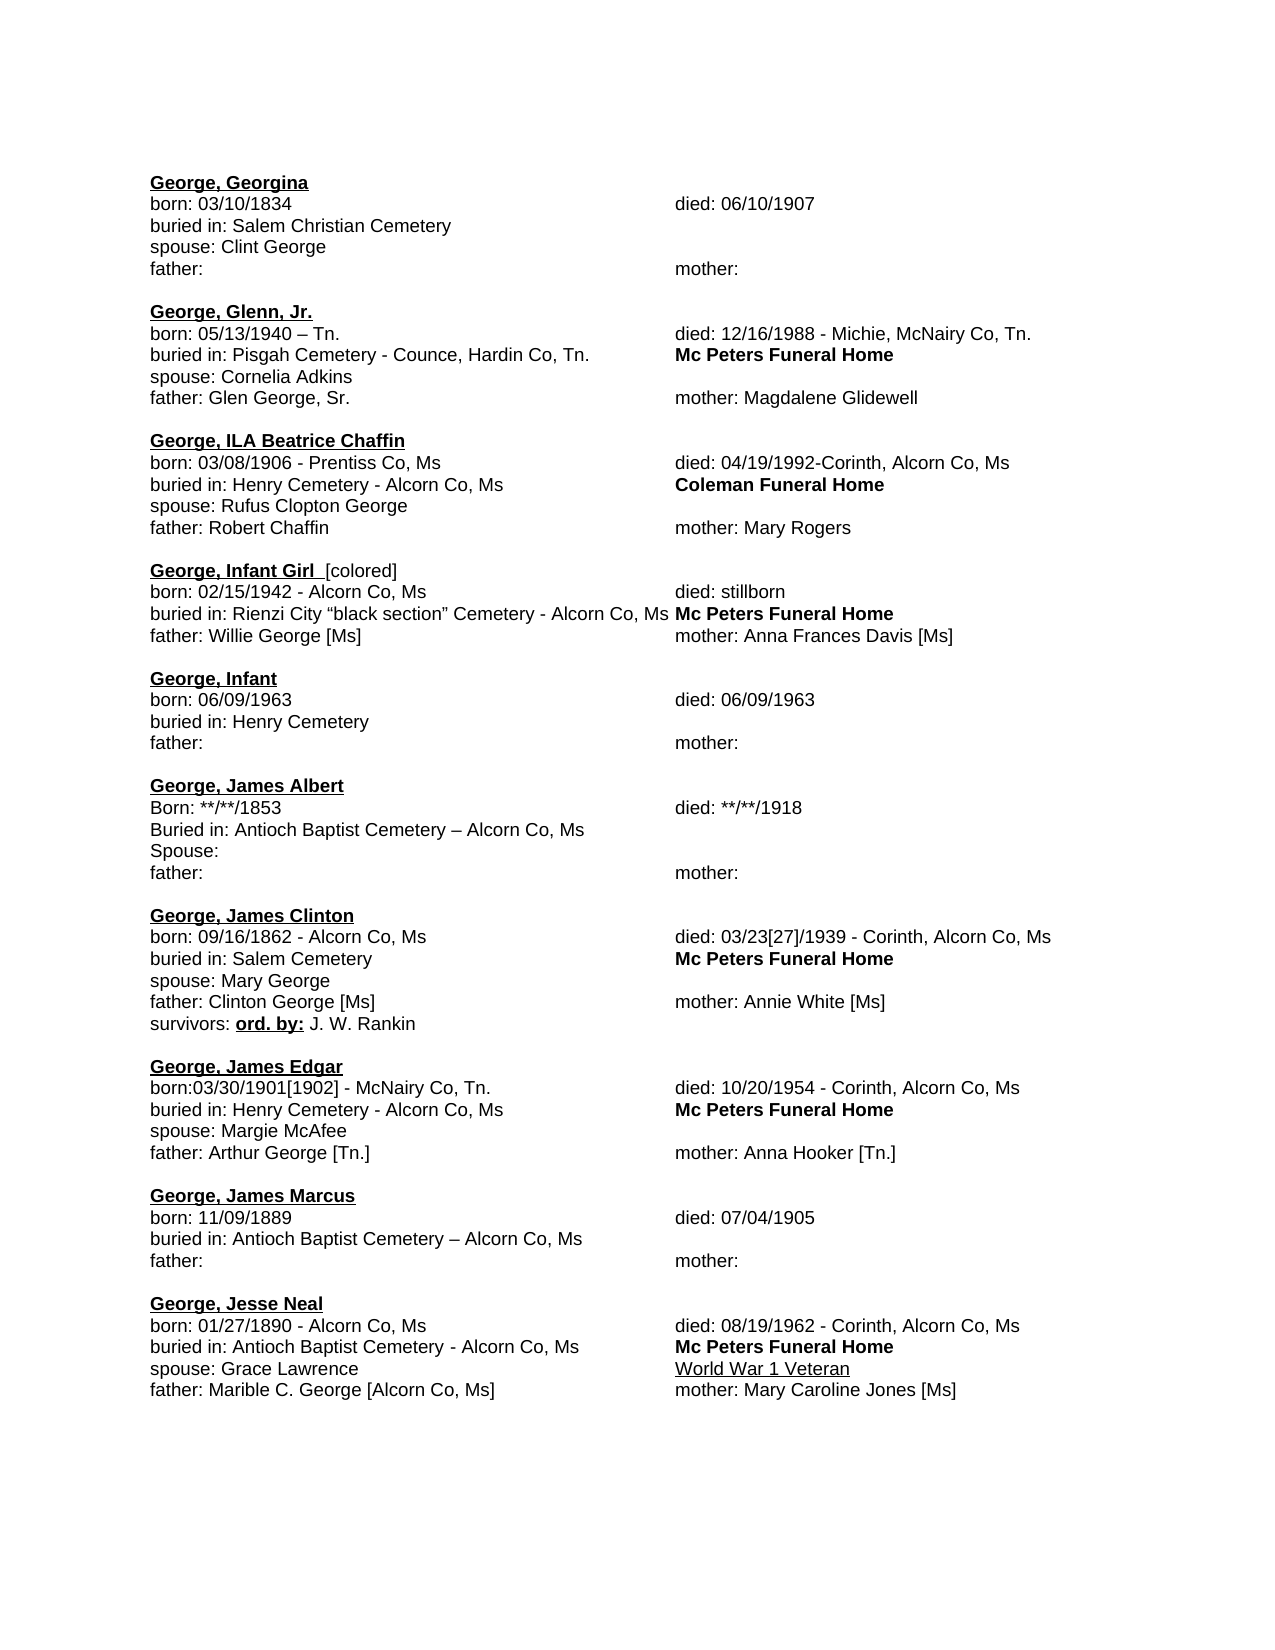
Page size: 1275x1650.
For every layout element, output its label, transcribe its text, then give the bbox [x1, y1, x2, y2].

text George, Infant [150, 667, 1125, 689]
text buried in: Henry Cemetery - Alcorn Co, Ms Coleman Funeral Home [150, 473, 1125, 495]
text George, James Marcus [150, 1185, 1125, 1207]
text Born: **/**/1853 died: **/**/1918 [150, 797, 1125, 818]
text born: 06/09/1963 died: 06/09/1963 [150, 689, 1125, 711]
text born: 02/15/1942 - Alcorn Co, Ms died: stillborn [150, 581, 1125, 603]
text born: 11/09/1889 died: 07/04/1905 [150, 1207, 1125, 1228]
text spouse: Cornelia Adkins [150, 366, 1125, 387]
text born: 05/13/1940 – Tn. died: 12/16/1988 - Michie, McNairy Co, Tn. [150, 322, 1125, 344]
text born: 03/08/1906 - Prentiss Co, Ms died: 04/19/1992-Corinth, Alcorn Co, Ms [150, 452, 1125, 473]
text George, Georgina [150, 172, 1125, 193]
text buried in: Rienzi City “black section” Cemetery - Alcorn Co, Ms Mc Peters Funeral Home [150, 603, 1125, 624]
text George, Infant Girl [colored] [150, 560, 1125, 581]
text father: Willie George [Ms] mother: Anna Frances Davis [Ms] [150, 624, 1125, 646]
text George, James Clinton [150, 905, 1125, 926]
text buried in: Antioch Baptist Cemetery – Alcorn Co, Ms [150, 1228, 1125, 1250]
text Buried in: Antioch Baptist Cemetery – Alcorn Co, Ms [150, 818, 1125, 840]
text Spouse: father: mother: [150, 840, 1125, 883]
text spouse: Clint George [150, 236, 1125, 258]
text born: 03/10/1834 died: 06/10/1907 [150, 193, 1125, 215]
text father: Glen George, Sr. mother: Magdalene Glidewell [150, 387, 1125, 409]
text father: mother: [150, 1250, 1125, 1271]
text buried in: Salem Christian Cemetery [150, 215, 1125, 236]
text spouse: Grace Lawrence World War 1 Veteran father: Marible C. George [Alcorn Co, Ms] mother: Mary Caroline Jones [Ms] [150, 1357, 1125, 1401]
text George, James Albert [150, 775, 1125, 797]
text spouse: Rufus Clopton George father: Robert Chaffin mother: Mary Rogers [150, 495, 1125, 538]
text born: 09/16/1862 - Alcorn Co, Ms died: 03/23[27]/1939 - Corinth, Alcorn Co, Ms [150, 926, 1125, 948]
text buried in: Henry Cemetery - Alcorn Co, Ms Mc Peters Funeral Home [150, 1099, 1125, 1120]
text born: 01/27/1890 - Alcorn Co, Ms died: 08/19/1962 - Corinth, Alcorn Co, Ms [150, 1314, 1125, 1336]
text George, James Edgar [150, 1056, 1125, 1077]
text born:03/30/1901[1902] - McNairy Co, Tn. died: 10/20/1954 - Corinth, Alcorn Co, Ms [150, 1077, 1125, 1099]
text George, Jesse Neal [150, 1293, 1125, 1314]
text spouse: Margie McAfee father: Arthur George [Tn.] mother: Anna Hooker [Tn.] [150, 1120, 1125, 1163]
text buried in: Henry Cemetery [150, 711, 1125, 732]
text buried in: Pisgah Cemetery - Counce, Hardin Co, Tn. Mc Peters Funeral Home [150, 344, 1125, 366]
text father: mother: [150, 732, 1125, 754]
text survivors: ord. by: J. W. Rankin [150, 1012, 1125, 1034]
text father: mother: [150, 258, 1125, 279]
text George, ILA Beatrice Chaffin [150, 430, 1125, 452]
text spouse: Mary George father: Clinton George [Ms] mother: Annie White [Ms] [150, 969, 1125, 1012]
text buried in: Salem Cemetery Mc Peters Funeral Home [150, 948, 1125, 969]
text buried in: Antioch Baptist Cemetery - Alcorn Co, Ms Mc Peters Funeral Home [150, 1336, 1125, 1357]
text George, Glenn, Jr. [150, 301, 1125, 322]
